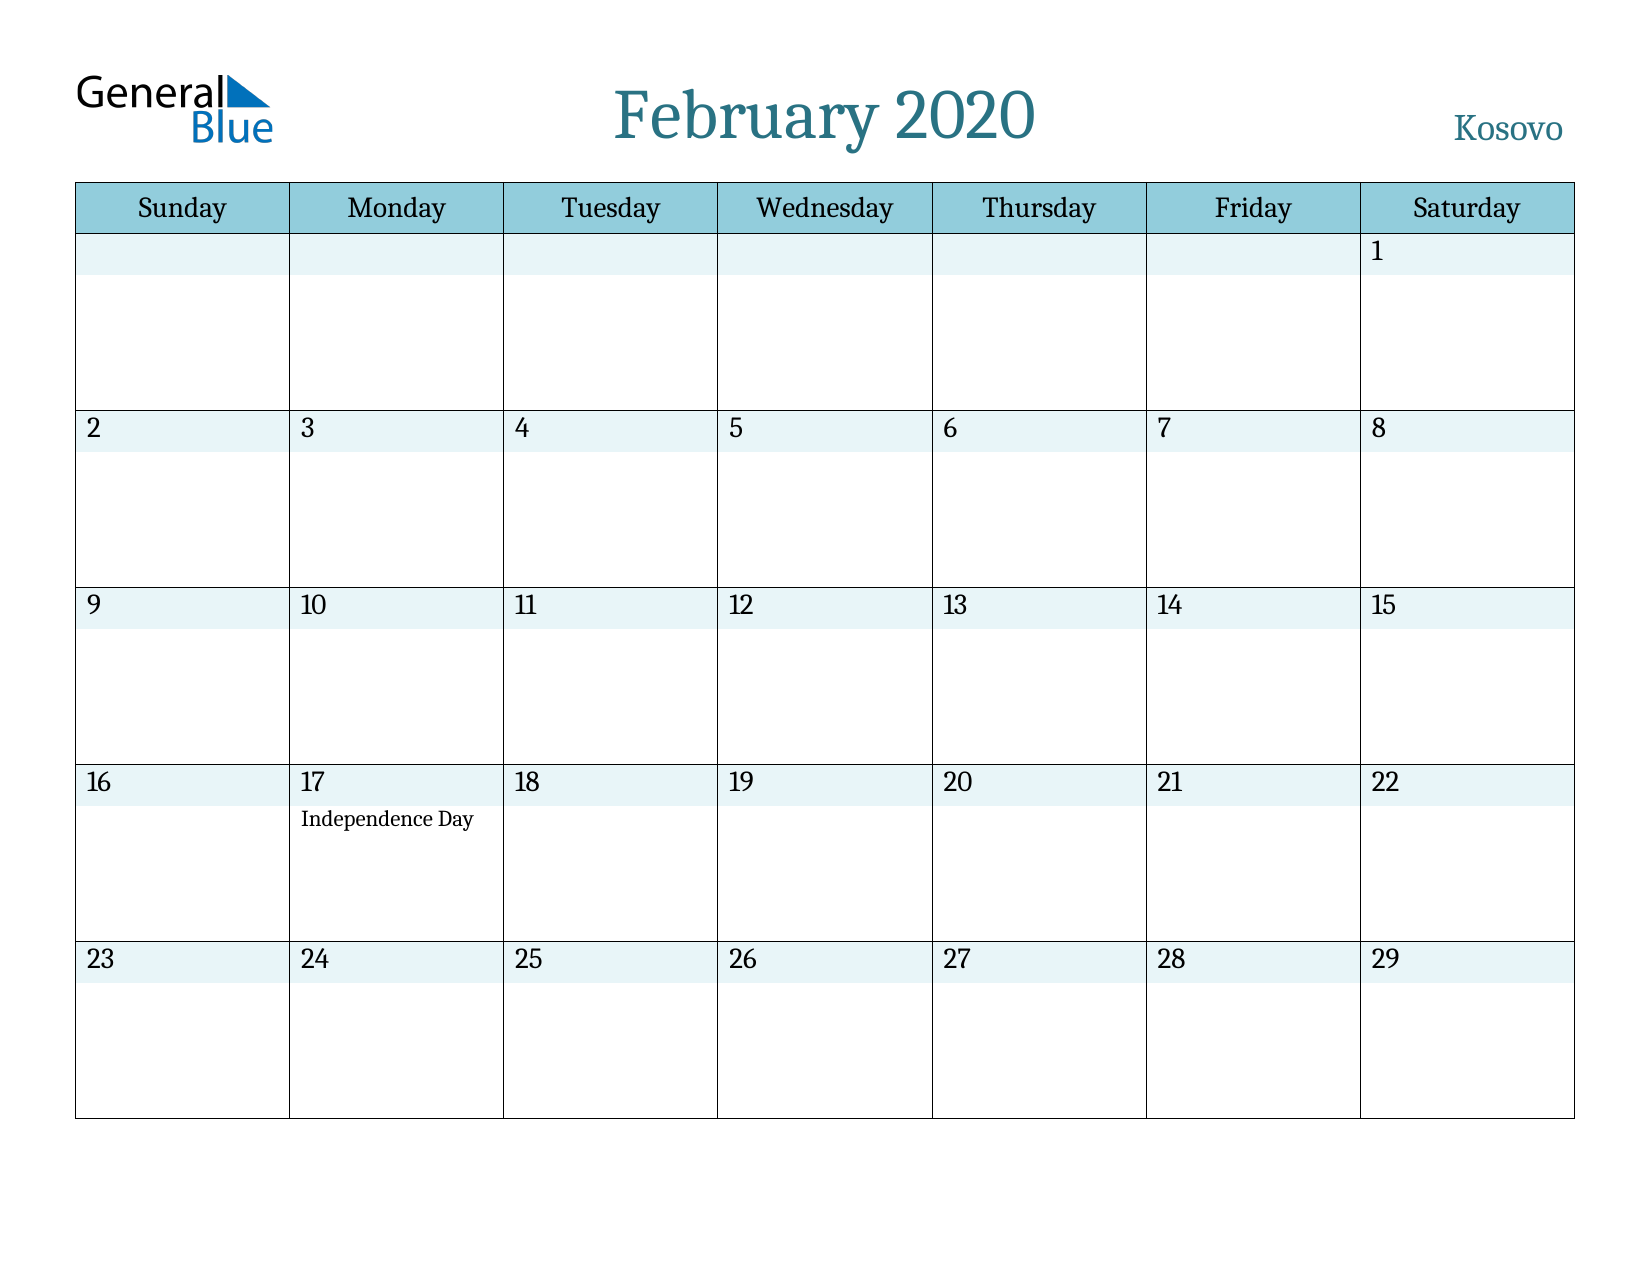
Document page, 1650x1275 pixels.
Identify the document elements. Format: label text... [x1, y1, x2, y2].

table_cell Saturday [1361, 183, 1574, 233]
table_cell 27 [933, 942, 1146, 983]
table_header Kosovo [1146, 75, 1574, 182]
table_cell [76, 983, 289, 1118]
table_cell 8 [1361, 411, 1574, 452]
table_cell 1 [1361, 234, 1574, 275]
table_cell [1361, 629, 1574, 764]
table_header [76, 75, 503, 182]
table_cell 18 [504, 765, 717, 806]
table_cell 3 [290, 411, 503, 452]
table_cell [504, 983, 717, 1118]
table_cell [933, 452, 1146, 587]
table_cell 6 [933, 411, 1146, 452]
table_cell [76, 234, 289, 275]
table_cell Sunday [76, 183, 289, 233]
table_cell 29 [1361, 942, 1574, 983]
table_cell Independence Day [290, 806, 503, 941]
table_cell 17 [290, 765, 503, 806]
table_cell 5 [718, 411, 932, 452]
table_cell [290, 452, 503, 587]
table_cell [76, 629, 289, 764]
table_cell [1147, 234, 1360, 275]
table_cell 15 [1361, 588, 1574, 629]
table_cell 23 [76, 942, 289, 983]
table_cell [504, 629, 717, 764]
table_cell [933, 806, 1146, 941]
table_cell [933, 234, 1146, 275]
table_cell Thursday [933, 183, 1146, 233]
table_cell 24 [290, 942, 503, 983]
picture [77, 75, 273, 143]
table_cell [1361, 275, 1574, 410]
table_cell [1147, 452, 1360, 587]
table_cell [1361, 452, 1574, 587]
table_cell [1147, 275, 1360, 410]
table_cell [290, 983, 503, 1118]
table_cell [1361, 806, 1574, 941]
table_cell [1147, 806, 1360, 941]
table_cell 26 [718, 942, 932, 983]
table_cell 10 [290, 588, 503, 629]
table_cell [76, 275, 289, 410]
table_cell [1147, 983, 1360, 1118]
table_cell [718, 452, 932, 587]
table_cell 13 [933, 588, 1146, 629]
table_cell 25 [504, 942, 717, 983]
table_cell 12 [718, 588, 932, 629]
table_cell [504, 275, 717, 410]
table_cell [290, 629, 503, 764]
table_cell [76, 452, 289, 587]
table_cell [504, 452, 717, 587]
table_cell [290, 234, 503, 275]
table_cell [718, 275, 932, 410]
table_cell 7 [1147, 411, 1360, 452]
table_cell [504, 234, 717, 275]
table_cell 2 [76, 411, 289, 452]
table_cell [1147, 629, 1360, 764]
table_cell [718, 629, 932, 764]
table_cell Friday [1147, 183, 1360, 233]
table_cell 28 [1147, 942, 1360, 983]
table_cell 21 [1147, 765, 1360, 806]
table_cell [504, 806, 717, 941]
table_cell 19 [718, 765, 932, 806]
table_cell [1361, 983, 1574, 1118]
table_cell 14 [1147, 588, 1360, 629]
table_cell Wednesday [718, 183, 932, 233]
table_cell [933, 983, 1146, 1118]
table_cell [933, 275, 1146, 410]
table_cell 22 [1361, 765, 1574, 806]
table_header February 2020 [504, 75, 1146, 182]
table_cell [718, 806, 932, 941]
table_cell 9 [76, 588, 289, 629]
table_cell 11 [504, 588, 717, 629]
table_cell 4 [504, 411, 717, 452]
table_cell [718, 983, 932, 1118]
table_cell [290, 275, 503, 410]
table_cell Monday [290, 183, 503, 233]
table_cell [76, 806, 289, 941]
table_cell [933, 629, 1146, 764]
table_cell Tuesday [504, 183, 717, 233]
table_cell 20 [933, 765, 1146, 806]
table_cell 16 [76, 765, 289, 806]
table_cell [718, 234, 932, 275]
